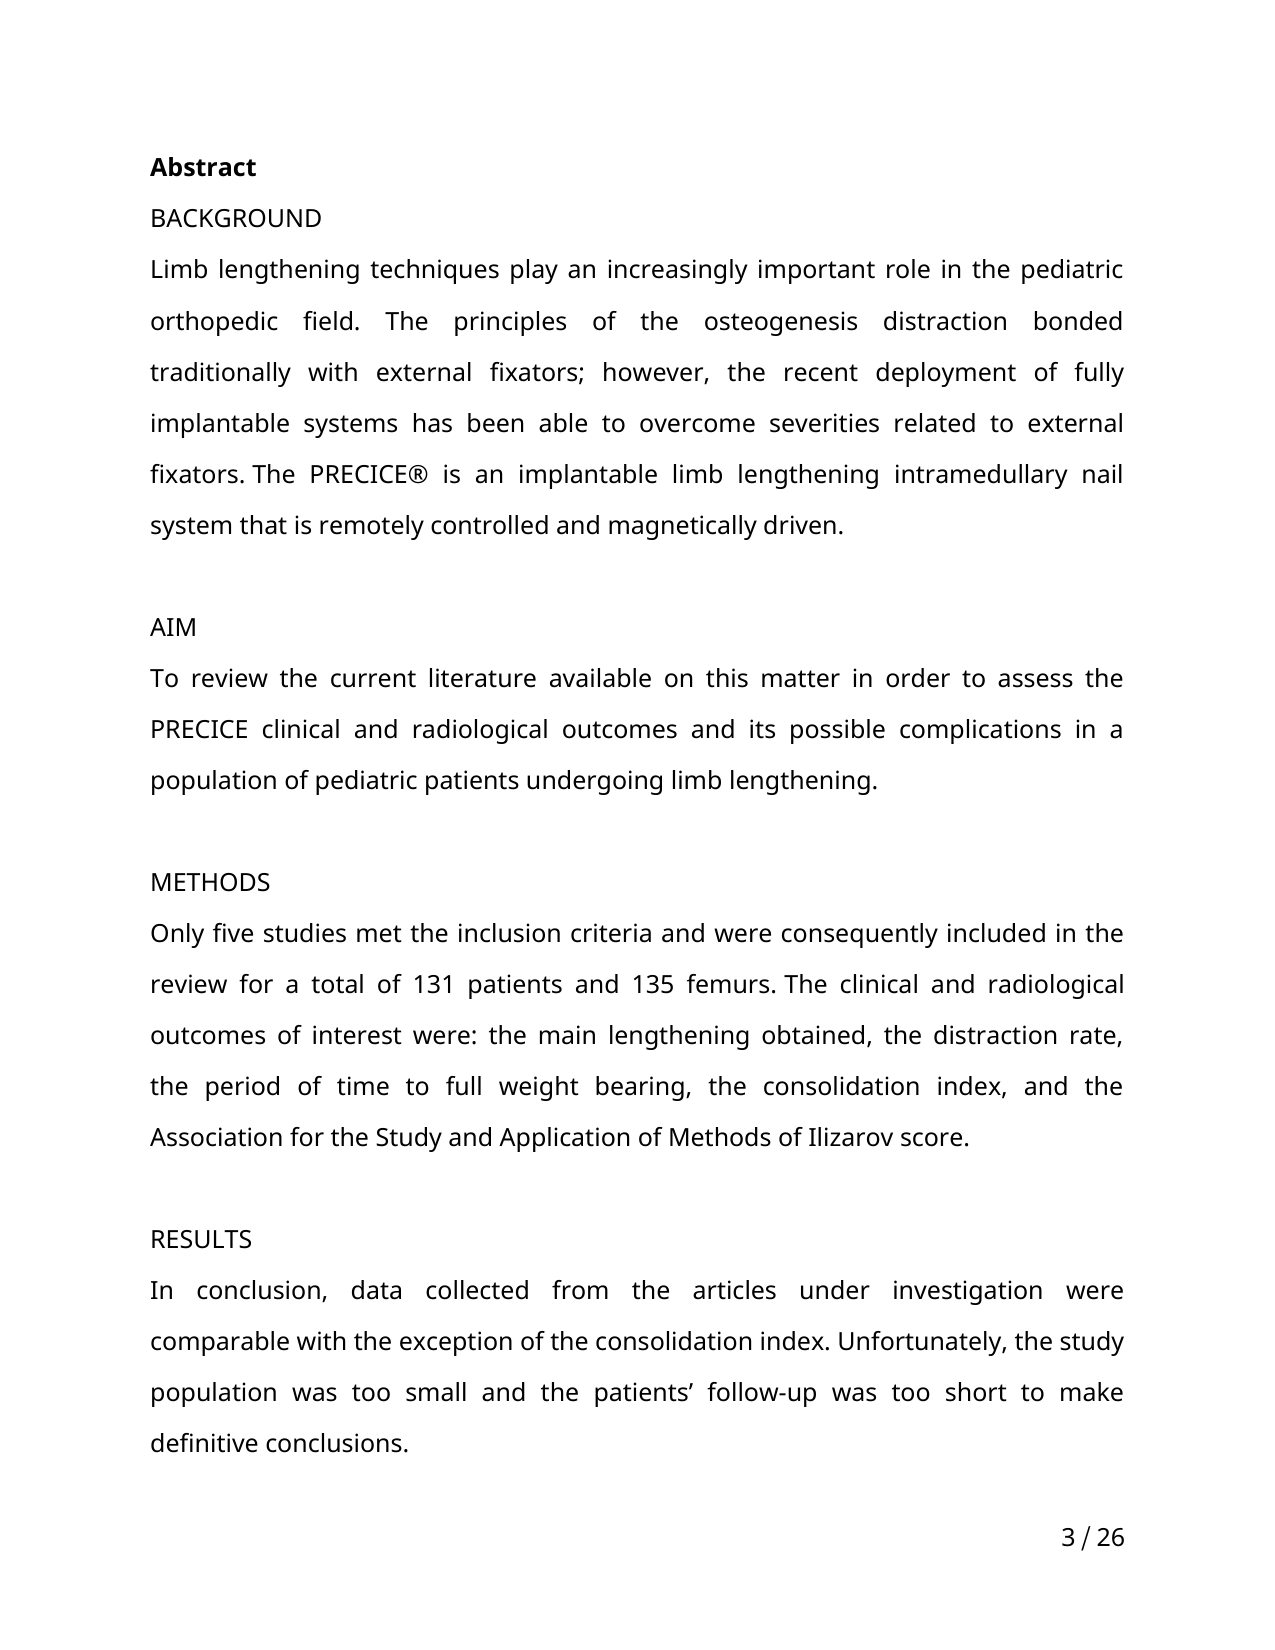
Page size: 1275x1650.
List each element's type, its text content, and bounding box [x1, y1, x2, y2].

text Abstract [150, 150, 1125, 184]
text To review the current literature available on this matter in order to assess the PRECICE clinical and radiological outcomes and its possible complications in a population of pediatric patients undergoing limb lengthening. [150, 660, 1125, 797]
text In conclusion, data collected from the articles under investigation were comparable with the exception of the consolidation index. Unfortunately, the study population was too small and the patients’ follow-up was too short to make definitive conclusions. [150, 1273, 1125, 1460]
text AIM [150, 609, 1125, 643]
text Limb lengthening techniques play an increasingly important role in the pediatric orthopedic field. The principles of the osteogenesis distraction bonded traditionally with external fixators; however, the recent deployment of fully implantable systems has been able to overcome severities related to external fixators. The PRECICE® is an implantable limb lengthening intramedullary nail system that is remotely controlled and magnetically driven. [150, 252, 1125, 541]
text Only five studies met the inclusion criteria and were consequently included in the review for a total of 131 patients and 135 femurs. The clinical and radiological outcomes of interest were: the main lengthening obtained, the distraction rate, the period of time to full weight bearing, the consolidation index, and the Association for the Study and Application of Methods of Ilizarov score. [150, 916, 1125, 1154]
text RESULTS [150, 1222, 1125, 1256]
text BACKGROUND [150, 201, 1125, 235]
text METHODS [150, 864, 1125, 899]
